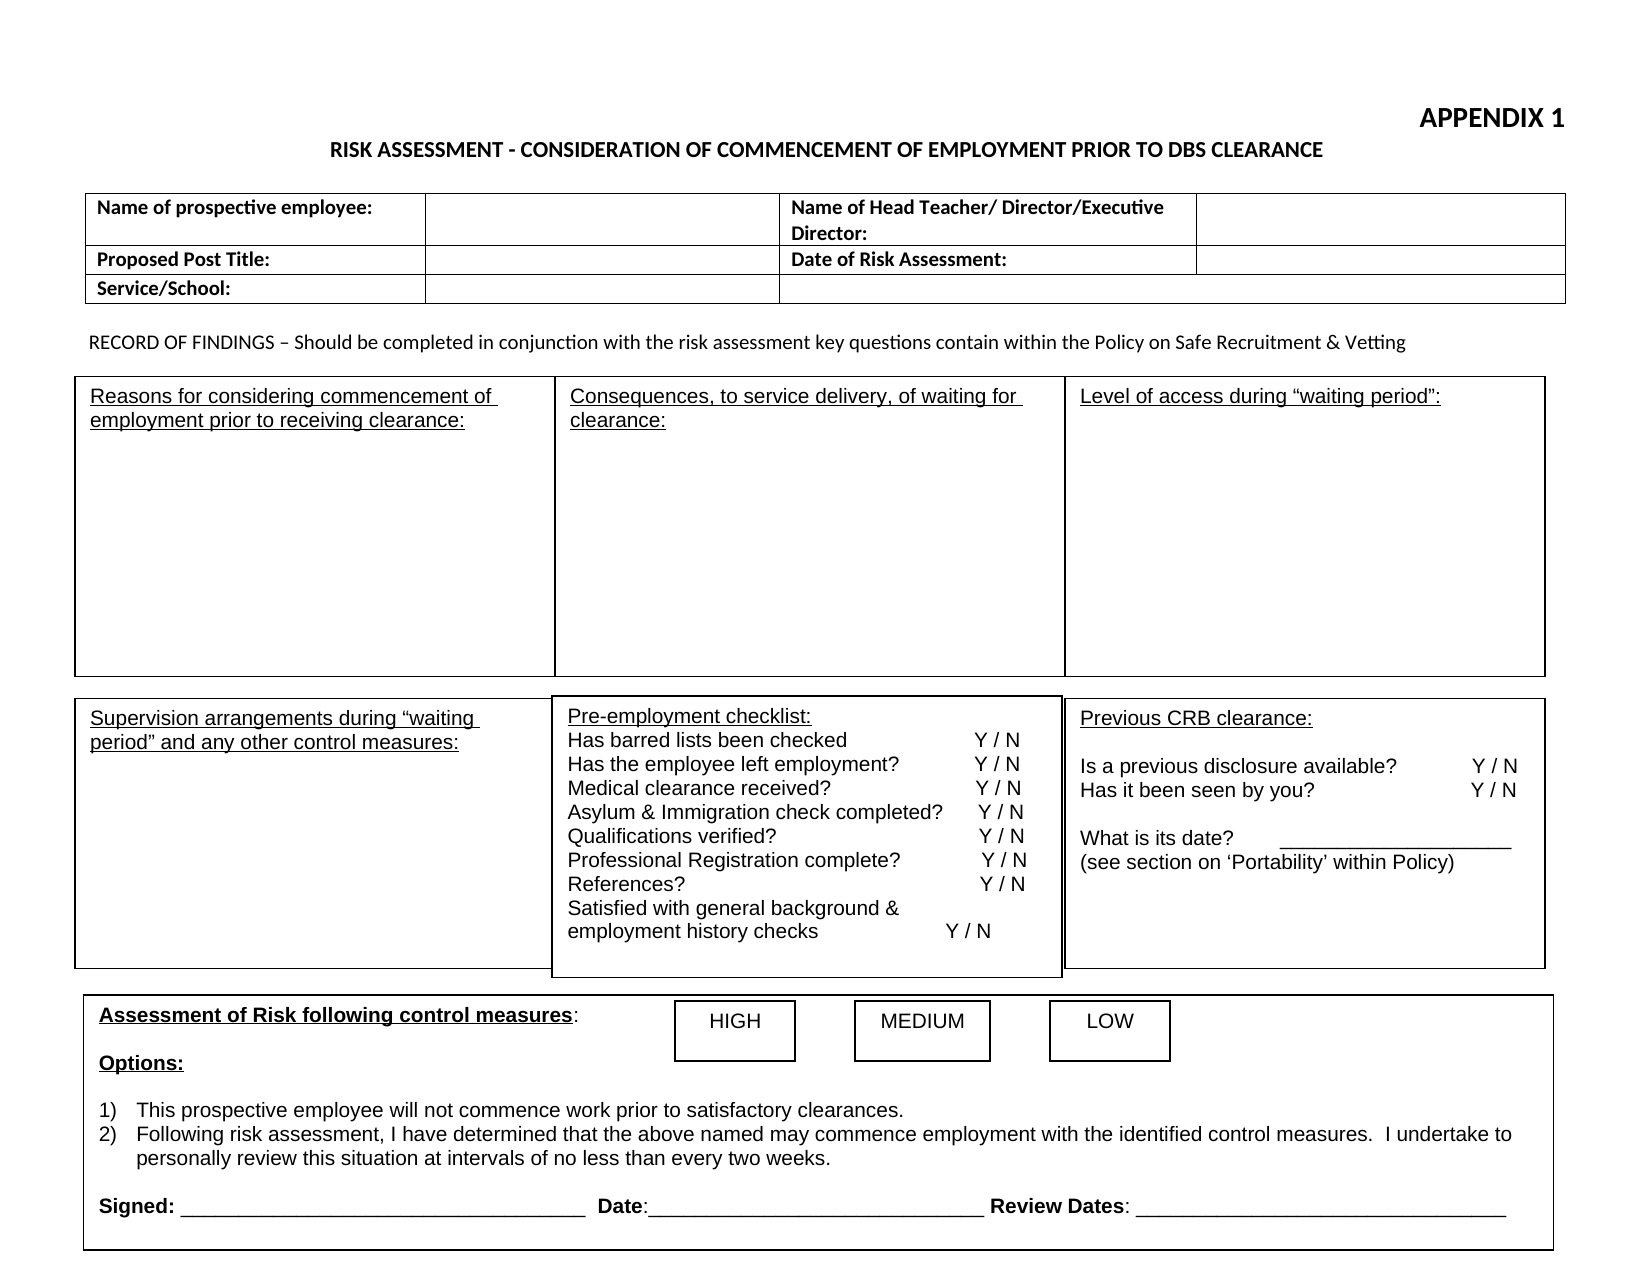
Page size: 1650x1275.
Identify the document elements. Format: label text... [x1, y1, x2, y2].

table_cell Service/School: [86, 275, 425, 303]
title RECORD OF FINDINGS – Should be completed in conjunction with the risk assessment key questions contain within the Policy on Safe Recruitment & Vetting [89, 330, 1565, 355]
table_cell [780, 275, 1565, 303]
title RISK ASSESSMENT - CONSIDERATION OF COMMENCEMENT OF EMPLOYMENT PRIOR TO DBS CLEARANCE [89, 135, 1565, 163]
table_header [1197, 194, 1565, 245]
title APPENDIX 1 [89, 99, 1565, 135]
table_cell [426, 275, 779, 303]
table_cell [426, 246, 779, 274]
table_header [426, 194, 779, 245]
table_cell Date of Risk Assessment: [780, 246, 1196, 274]
table_header Name of prospective employee: [86, 194, 425, 245]
table_cell [1197, 246, 1565, 274]
table_cell Proposed Post Title: [86, 246, 425, 274]
table_header Name of Head Teacher/ Director/Executive Director: [780, 194, 1196, 245]
